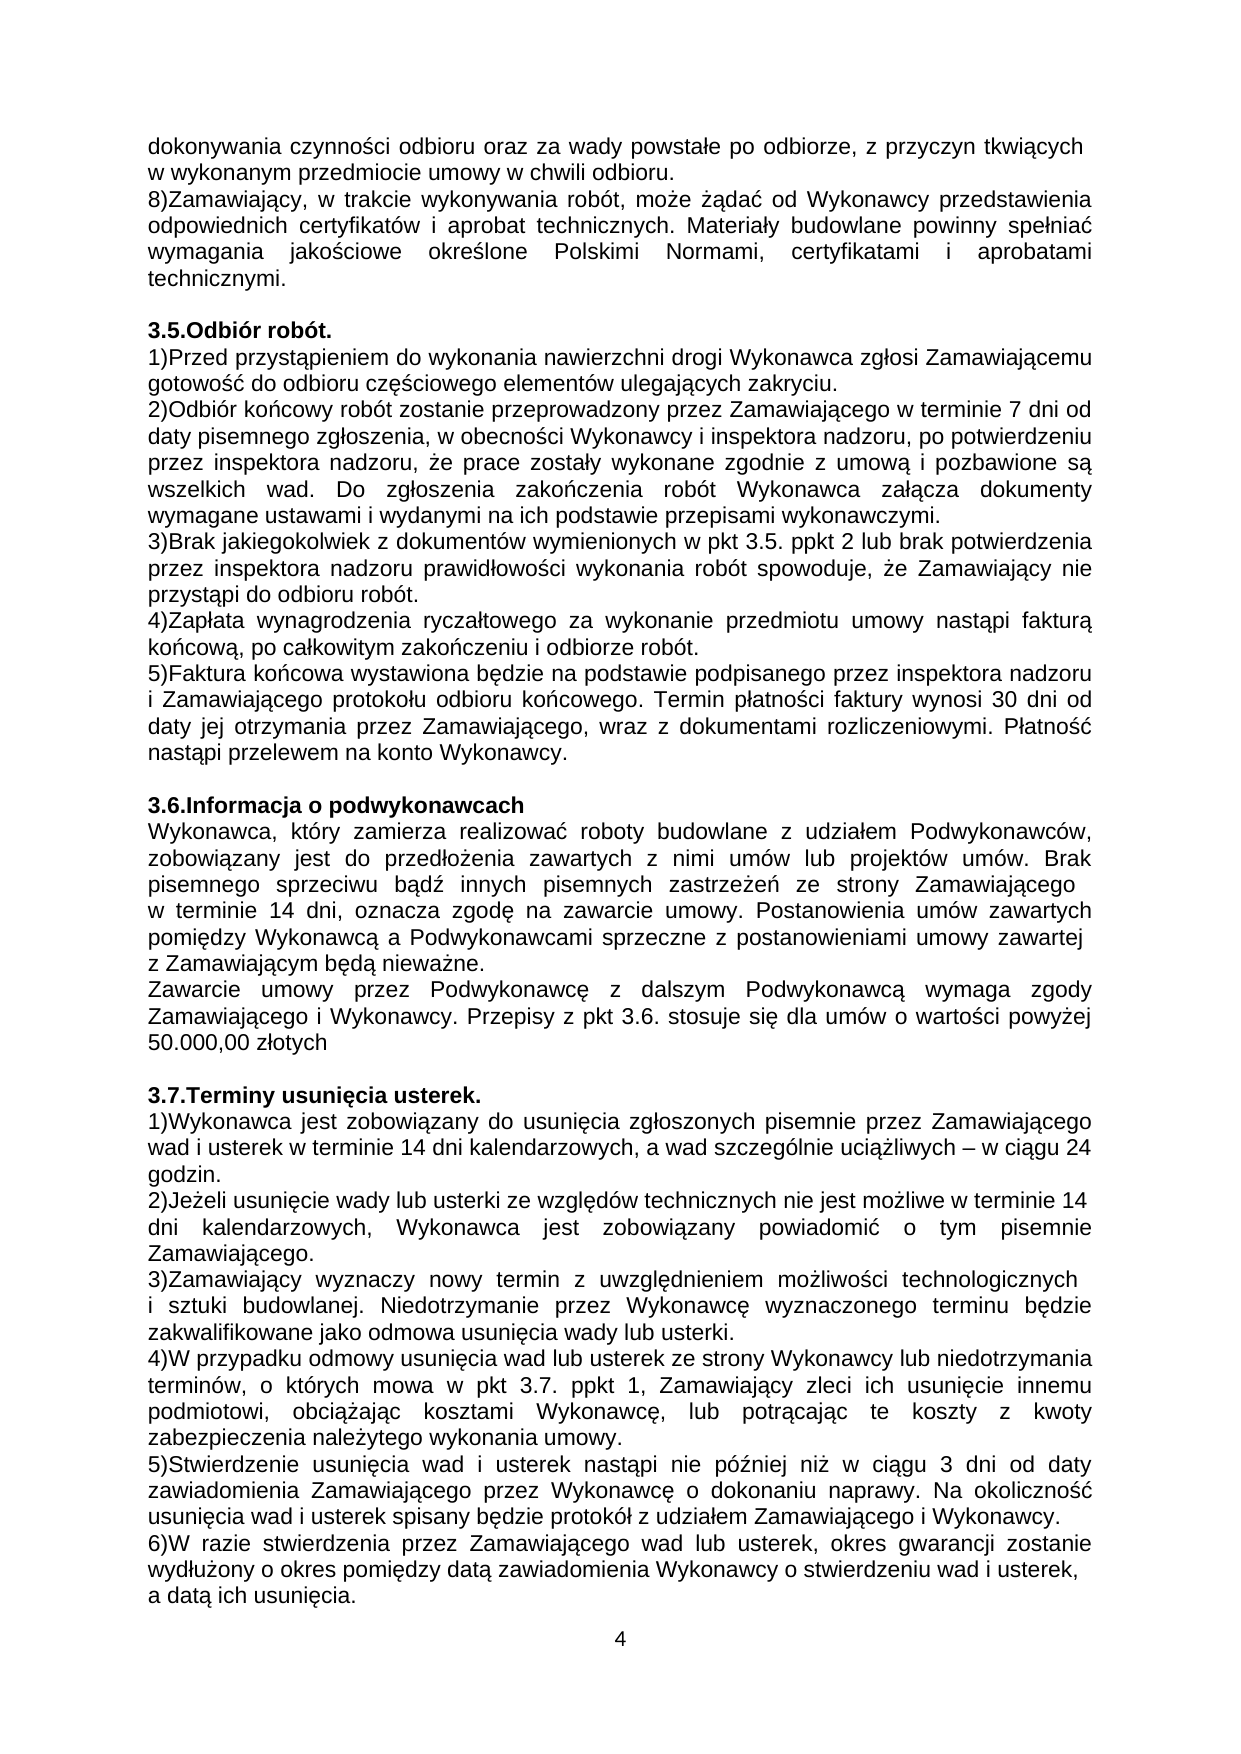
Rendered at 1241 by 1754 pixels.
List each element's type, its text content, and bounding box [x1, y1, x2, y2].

text 3.7.Terminy usunięcia usterek. [148, 1082, 1093, 1108]
text 8)Zamawiający, w trakcie wykonywania robót, może żądać od Wykonawcy przedstawienia odpowiednich certyfikatów i aprobat technicznych. Materiały budowlane powinny spełniać wymagania jakościowe określone Polskimi Normami, certyfikatami i aprobatami technicznymi. [148, 186, 1093, 291]
text 5)Stwierdzenie usunięcia wad i usterek nastąpi nie później niż w ciągu 3 dni od daty zawiadomienia Zamawiającego przez Wykonawcę o dokonaniu naprawy. Na okoliczność usunięcia wad i usterek spisany będzie protokół z udziałem Zamawiającego i Wykonawcy. [148, 1451, 1093, 1530]
text dni kalendarzowych, Wykonawca jest zobowiązany powiadomić o tym pisemnie Zamawiającego. [148, 1213, 1093, 1266]
text 3)Brak jakiegokolwiek z dokumentów wymienionych w pkt 3.5. ppkt 2 lub brak potwierdzenia przez inspektora nadzoru prawidłowości wykonania robót spowoduje, że Zamawiający nie przystąpi do odbioru robót. [148, 528, 1093, 607]
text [148, 133, 1093, 186]
text 4)Zapłata wynagrodzenia ryczałtowego za wykonanie przedmiotu umowy nastąpi fakturą końcową, po całkowitym zakończeniu i odbiorze robót. [148, 607, 1093, 660]
text 1)Wykonawca jest zobowiązany do usunięcia zgłoszonych pisemnie przez Zamawiającego wad i usterek w terminie 14 dni kalendarzowych, a wad szczególnie uciążliwych – w ciągu 24 godzin. [148, 1108, 1093, 1187]
text 5)Faktura końcowa wystawiona będzie na podstawie podpisanego przez inspektora nadzoru i Zamawiającego protokołu odbioru końcowego. Termin płatności faktury wynosi 30 dni od daty jej otrzymania przez Zamawiającego, wraz z dokumentami rozliczeniowymi. Płatność nastąpi przelewem na konto Wykonawcy. [148, 660, 1093, 765]
text a datą ich usunięcia. [148, 1582, 1093, 1609]
text 2)Odbiór końcowy robót zostanie przeprowadzony przez Zamawiającego w terminie 7 dni od daty pisemnego zgłoszenia, w obecności Wykonawcy i inspektora nadzoru, po potwierdzeniu przez inspektora nadzoru, że prace zostały wykonane zgodnie z umową i pozbawione są wszelkich wad. Do zgłoszenia zakończenia robót Wykonawca załącza dokumenty wymagane ustawami i wydanymi na ich podstawie przepisami wykonawczymi. [148, 396, 1093, 528]
text 3)Zamawiający wyznaczy nowy termin z uwzględnieniem możliwości technologicznych i sztuki budowlanej. Niedotrzymanie przez Wykonawcę wyznaczonego terminu będzie zakwalifikowane jako odmowa usunięcia wady lub usterki. [148, 1266, 1093, 1345]
text Wykonawca, który zamierza realizować roboty budowlane z udziałem Podwykonawców, zobowiązany jest do przedłożenia zawartych z nimi umów lub projektów umów. Brak pisemnego sprzeciwu bądź innych pisemnych zastrzeżeń ze strony Zamawiającego w terminie 14 dni, oznacza zgodę na zawarcie umowy. Postanowienia umów zawartych pomiędzy Wykonawcą a Podwykonawcami sprzeczne z postanowieniami umowy zawartej z Zamawiającym będą nieważne. [148, 818, 1093, 976]
text Zawarcie umowy przez Podwykonawcę z dalszym Podwykonawcą wymaga zgody Zamawiającego i Wykonawcy. Przepisy z pkt 3.6. stosuje się dla umów o wartości powyżej 50.000,00 złotych [148, 976, 1093, 1055]
text 2)Jeżeli usunięcie wady lub usterki ze względów technicznych nie jest możliwe w terminie 14 [148, 1187, 1093, 1213]
text 3.5.Odbiór robót. [148, 317, 1093, 344]
text 4)W przypadku odmowy usunięcia wad lub usterek ze strony Wykonawcy lub niedotrzymania terminów, o których mowa w pkt 3.7. ppkt 1, Zamawiający zleci ich usunięcie innemu podmiotowi, obciążając kosztami Wykonawcę, lub potrącając te koszty z kwoty zabezpieczenia należytego wykonania umowy. [148, 1345, 1093, 1451]
text 6)W razie stwierdzenia przez Zamawiającego wad lub usterek, okres gwarancji zostanie wydłużony o okres pomiędzy datą zawiadomienia Wykonawcy o stwierdzeniu wad i usterek, [148, 1530, 1093, 1582]
text 3.6.Informacja o podwykonawcach [148, 792, 1093, 818]
text 1)Przed przystąpieniem do wykonania nawierzchni drogi Wykonawca zgłosi Zamawiającemu gotowość do odbioru częściowego elementów ulegających zakryciu. [148, 344, 1093, 396]
